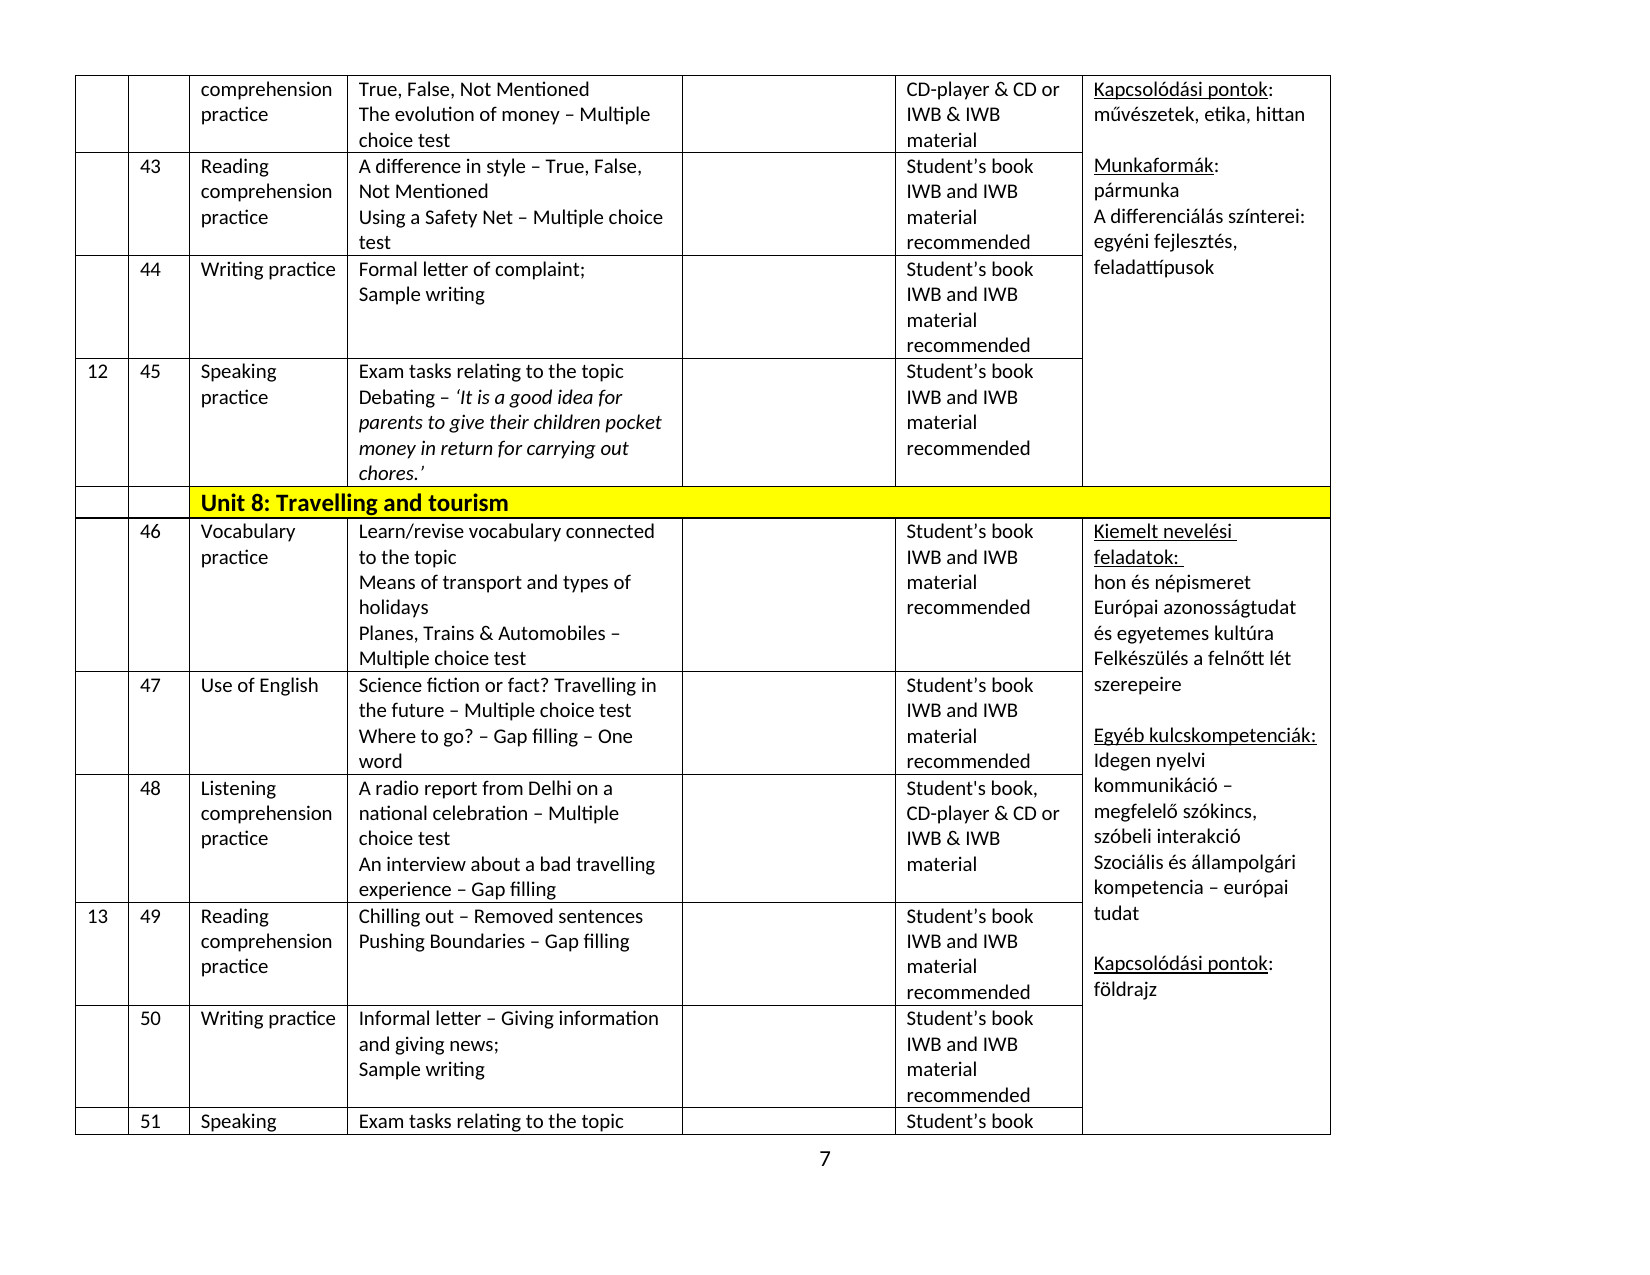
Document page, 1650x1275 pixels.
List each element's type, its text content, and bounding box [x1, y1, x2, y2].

table_cell A radio report from Delhi on a national celebration – Multiple choice test An interview about a bad travelling experience – Gap filling [348, 775, 682, 902]
table_cell 49 [129, 903, 189, 1004]
table_cell Unit 8: Travelling and tourism [190, 487, 1330, 517]
table_cell 44 [129, 256, 189, 358]
table_cell Student’s book IWB and IWB material recommended [896, 359, 1082, 486]
table_cell 43 [129, 153, 189, 255]
table_cell [683, 903, 895, 1004]
table_cell 42 [129, 76, 189, 152]
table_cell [348, 76, 682, 152]
table_cell Reading comprehension practice [190, 153, 347, 255]
table_cell [683, 153, 895, 255]
table_cell Student’s book IWB and IWB material recommended [896, 519, 1082, 671]
table_cell [683, 775, 895, 902]
table_cell Writing practice [190, 256, 347, 358]
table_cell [896, 76, 1082, 152]
table_cell 47 [129, 672, 189, 774]
table_cell 50 [129, 1006, 189, 1107]
table_cell [129, 487, 189, 517]
table_cell [76, 153, 128, 255]
table_cell Student's book, CD-player & CD or IWB & IWB material [896, 775, 1082, 902]
table_cell [76, 1006, 128, 1107]
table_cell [896, 1108, 1082, 1134]
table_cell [348, 1108, 682, 1134]
table_cell Vocabulary practice [190, 519, 347, 671]
table_cell Student’s book IWB and IWB material recommended [896, 672, 1082, 774]
table_cell Student’s book IWB and IWB material recommended [896, 153, 1082, 255]
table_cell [896, 1006, 1082, 1107]
table_cell 12 [76, 359, 128, 486]
table_cell Use of English [190, 672, 347, 774]
table_cell [683, 672, 895, 774]
table_cell Student’s book IWB and IWB material recommended [896, 903, 1082, 1004]
table_cell Exam tasks relating to the topic Debating – ‘It is a good idea for parents to give their children pocket money in return for carrying out chores.’ [348, 359, 682, 486]
table_cell [76, 672, 128, 774]
table_cell [683, 359, 895, 486]
table_cell [683, 256, 895, 358]
table_cell [683, 1108, 895, 1134]
table_cell 46 [129, 519, 189, 671]
table_cell Kiemelt nevelési feladatok: hon és népismeret Európai azonosságtudat és egyetemes kultúra Felkészülés a felnőtt lét szerepeire Egyéb kulcskompetenciák: Idegen nyelvi kommunikáció – megfelelő szókincs, szóbeli interakció Szociális és állampolgári kompetencia – európai tudat Kapcsolódási pontok: földrajz [1083, 519, 1330, 1134]
table_cell Student’s book IWB and IWB material recommended [896, 256, 1082, 358]
table_cell Reading comprehension practice [190, 903, 347, 1004]
table_cell Speaking practice [190, 1108, 347, 1134]
table_cell [76, 256, 128, 358]
table_cell Learn/revise vocabulary connected to the topic Means of transport and types of holidays Planes, Trains & Automobiles – Multiple choice test [348, 519, 682, 671]
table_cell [190, 76, 347, 152]
table_cell Chilling out – Removed sentences Pushing Boundaries – Gap filling [348, 903, 682, 1004]
table_cell 51 [129, 1108, 189, 1134]
table_cell [683, 1006, 895, 1107]
table_cell Informal letter – Giving information and giving news; Sample writing [348, 1006, 682, 1107]
table_cell [76, 487, 128, 517]
table_cell Science fiction or fact? Travelling in the future – Multiple choice test Where to go? – Gap filling – One word [348, 672, 682, 774]
table_cell Listening comprehension practice [190, 775, 347, 902]
table_cell [76, 1108, 128, 1134]
table_cell Formal letter of complaint; Sample writing [348, 256, 682, 358]
table_cell [683, 76, 895, 152]
table_cell [76, 519, 128, 671]
table_cell [76, 775, 128, 902]
table_cell [683, 519, 895, 671]
table_cell [76, 76, 128, 152]
table_cell 13 [76, 903, 128, 1004]
table_cell 48 [129, 775, 189, 902]
table_cell 45 [129, 359, 189, 486]
table_cell A difference in style – True, False, Not Mentioned Using a Safety Net – Multiple choice test [348, 153, 682, 255]
table_cell Writing practice [190, 1006, 347, 1107]
table_cell Speaking practice [190, 359, 347, 486]
